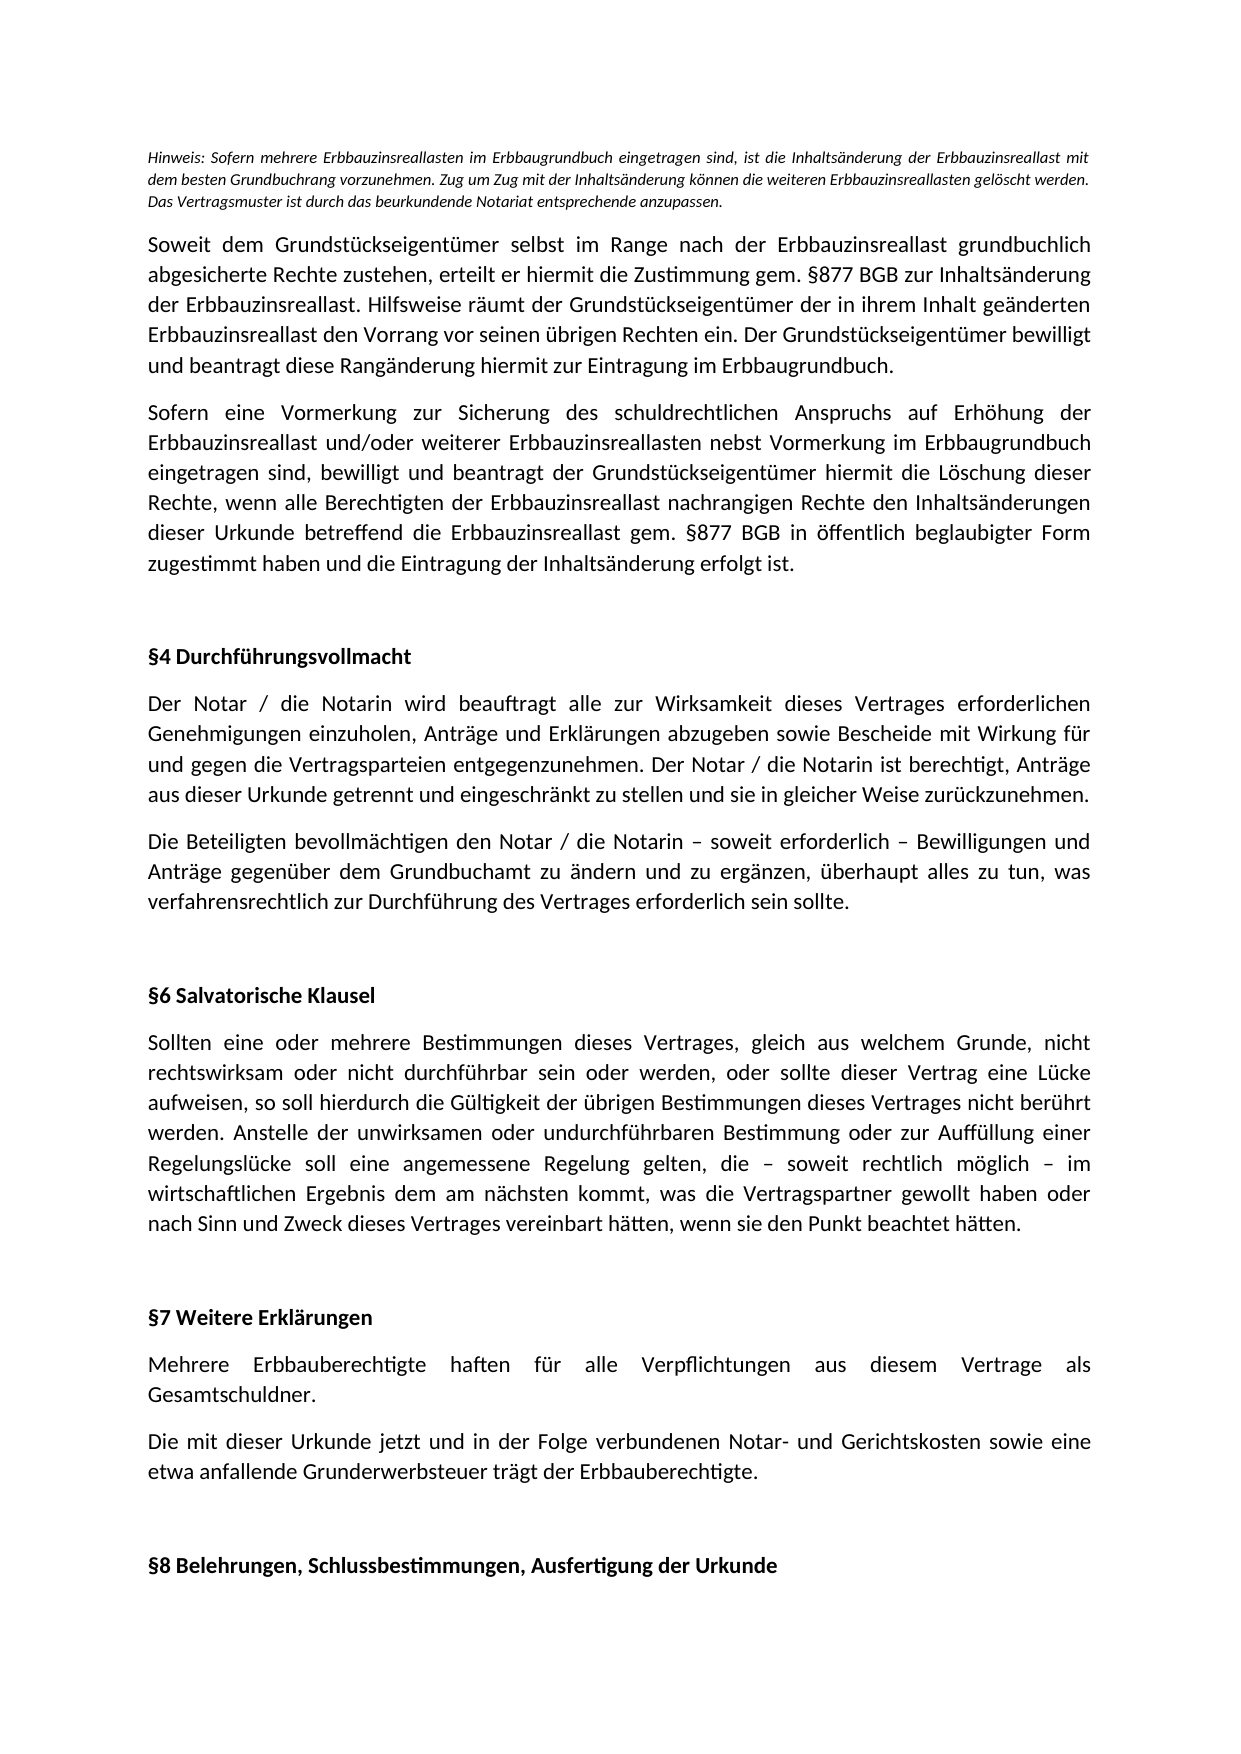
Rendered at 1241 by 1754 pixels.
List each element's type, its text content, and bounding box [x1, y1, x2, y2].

text Die mit dieser Urkunde jetzt und in der Folge verbundenen Notar- und Gerichtskosten sowie eine etwa anfallende Grunderwerbsteuer trägt der Erbbauberechtigte. [148, 1427, 1093, 1485]
text Sollten eine oder mehrere Bestimmungen dieses Vertrages, gleich aus welchem Grunde, nicht rechtswirksam oder nicht durchführbar sein oder werden, oder sollte dieser Vertrag eine Lücke aufweisen, so soll hierdurch die Gültigkeit der übrigen Bestimmungen dieses Vertrages nicht berührt werden. Anstelle der unwirksamen oder undurchführbaren Bestimmung oder zur Auffüllung einer Regelungslücke soll eine angemessene Regelung gelten, die – soweit rechtlich möglich – im wirtschaftlichen Ergebnis dem am nächsten kommt, was die Vertragspartner gewollt haben oder nach Sinn und Zweck dieses Vertrages vereinbart hätten, wenn sie den Punkt beachtet hätten. [148, 1028, 1093, 1237]
text Soweit dem Grundstückseigentümer selbst im Range nach der Erbbauzinsreallast grundbuchlich abgesicherte Rechte zustehen, erteilt er hiermit die Zustimmung gem. §877 BGB zur Inhaltsänderung der Erbbauzinsreallast. Hilfsweise räumt der Grundstückseigentümer der in ihrem Inhalt geänderten Erbbauzinsreallast den Vorrang vor seinen übrigen Rechten ein. Der Grundstückseigentümer bewilligt und beantragt diese Rangänderung hiermit zur Eintragung im Erbbaugrundbuch. [148, 230, 1093, 379]
text Der Notar / die Notarin wird beauftragt alle zur Wirksamkeit dieses Vertrages erforderlichen Genehmigungen einzuholen, Anträge und Erklärungen abzugeben sowie Bescheide mit Wirkung für und gegen die Vertragsparteien entgegenzunehmen. Der Notar / die Notarin ist berechtigt, Anträge aus dieser Urkunde getrennt und eingeschränkt zu stellen und sie in gleicher Weise zurückzunehmen. [148, 689, 1093, 808]
text Mehrere Erbbauberechtigte haften für alle Verpflichtungen aus diesem Vertrage als Gesamtschuldner. [148, 1350, 1093, 1408]
text §6 Salvatorische Klausel [148, 981, 1093, 1009]
text Die Beteiligten bevollmächtigen den Notar / die Notarin – soweit erforderlich – Bewilligungen und Anträge gegenüber dem Grundbuchamt zu ändern und zu ergänzen, überhaupt alles zu tun, was verfahrensrechtlich zur Durchführung des Vertrages erforderlich sein sollte. [148, 827, 1093, 915]
text Hinweis: Sofern mehrere Erbbauzinsreallasten im Erbbaugrundbuch eingetragen sind, ist die Inhaltsänderung der Erbbauzinsreallast mit dem besten Grundbuchrang vorzunehmen. Zug um Zug mit der Inhaltsänderung können die weiteren Erbbauzinsreallasten gelöscht werden. Das Vertragsmuster ist durch das beurkundende Notariat entsprechende anzupassen. [148, 148, 1093, 212]
text §4 Durchführungsvollmacht [148, 642, 1093, 670]
text Sofern eine Vormerkung zur Sicherung des schuldrechtlichen Anspruchs auf Erhöhung der Erbbauzinsreallast und/oder weiterer Erbbauzinsreallasten nebst Vormerkung im Erbbaugrundbuch eingetragen sind, bewilligt und beantragt der Grundstückseigentümer hiermit die Löschung dieser Rechte, wenn alle Berechtigten der Erbbauzinsreallast nachrangigen Rechte den Inhaltsänderungen dieser Urkunde betreffend die Erbbauzinsreallast gem. §877 BGB in öffentlich beglaubigter Form zugestimmt haben und die Eintragung der Inhaltsänderung erfolgt ist. [148, 398, 1093, 577]
text §8 Belehrungen, Schlussbestimmungen, Ausfertigung der Urkunde [148, 1551, 1093, 1579]
text §7 Weitere Erklärungen [148, 1303, 1093, 1331]
